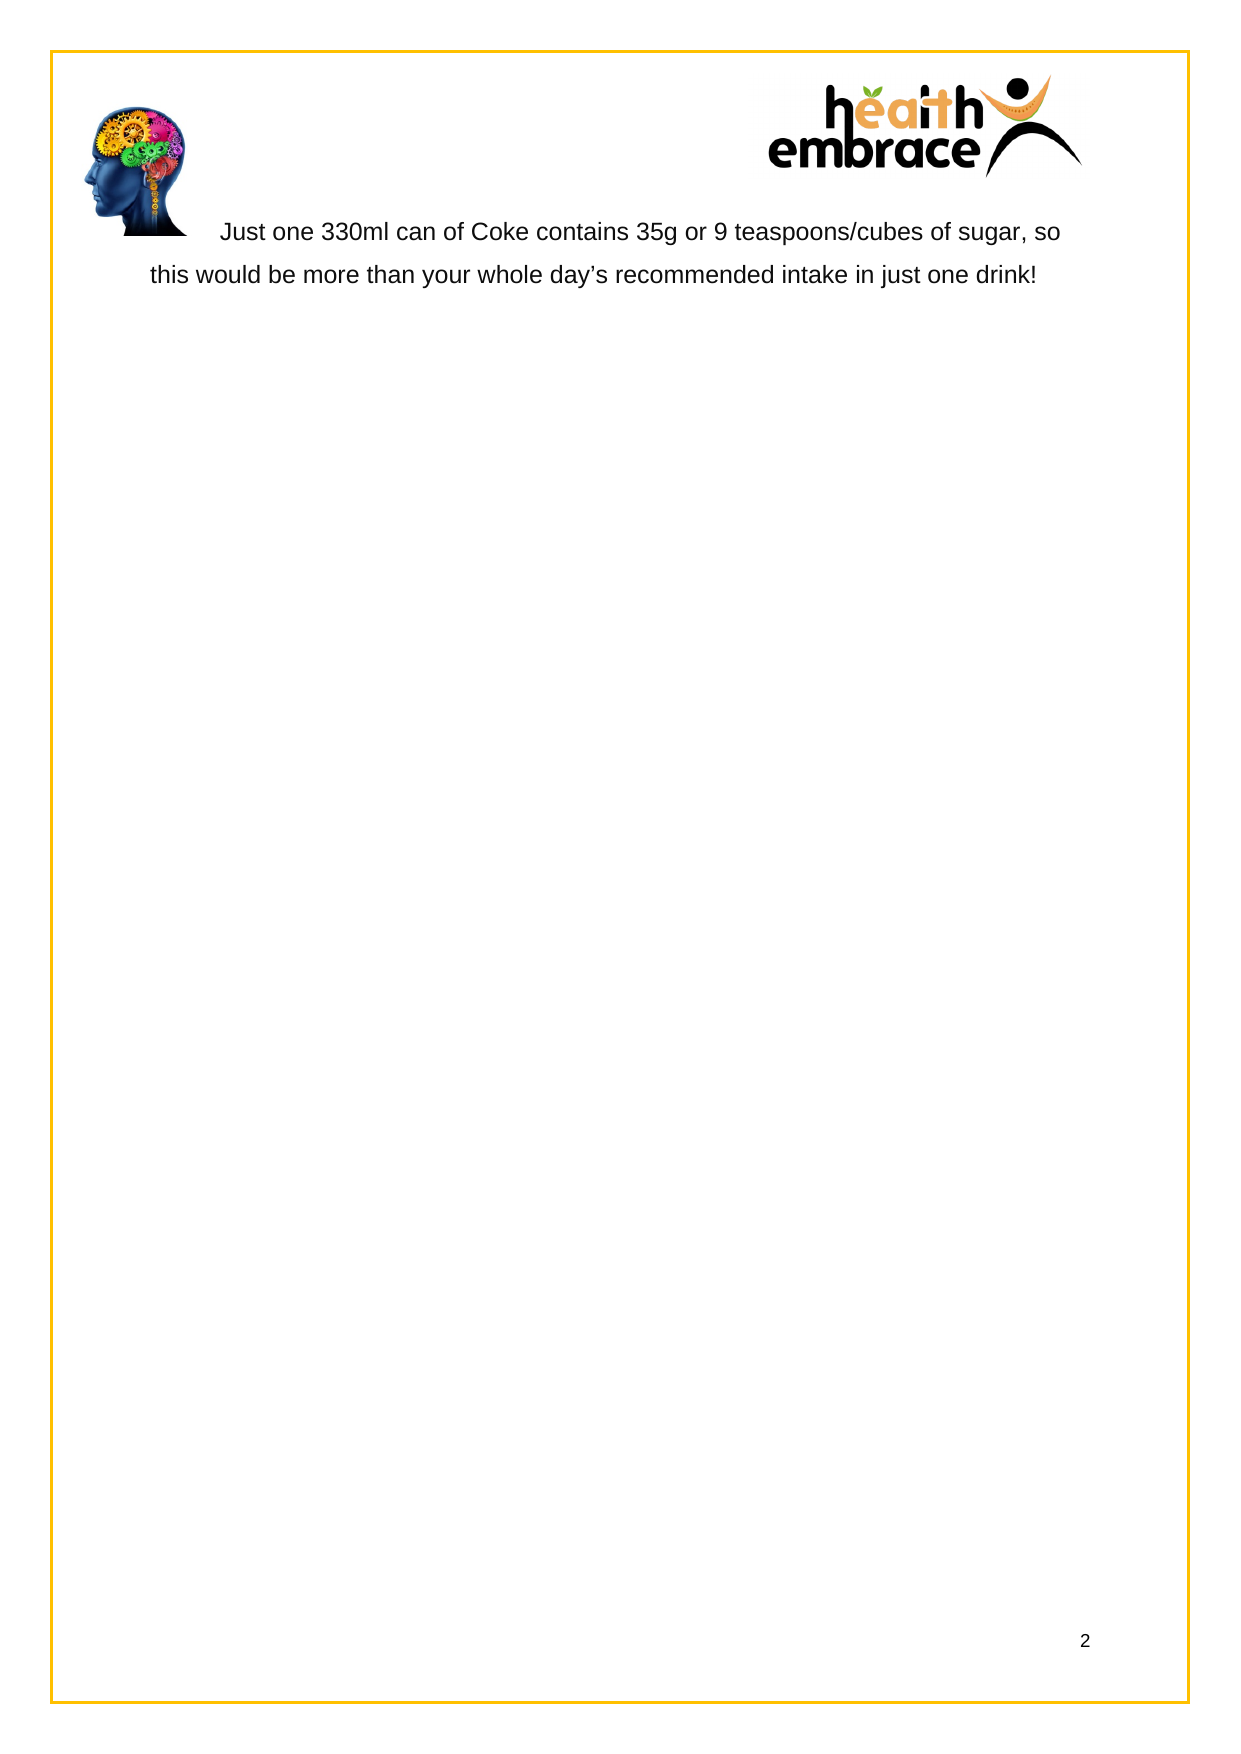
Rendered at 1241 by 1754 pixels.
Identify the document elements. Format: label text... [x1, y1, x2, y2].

picture [63, 93, 201, 236]
picture [748, 73, 1091, 179]
text Just one 330ml can of Coke contains 35g or 9 teaspoons/cubes of sugar, so this would be more than your whole day’s recommended intake in just one drink! [150, 217, 1090, 289]
